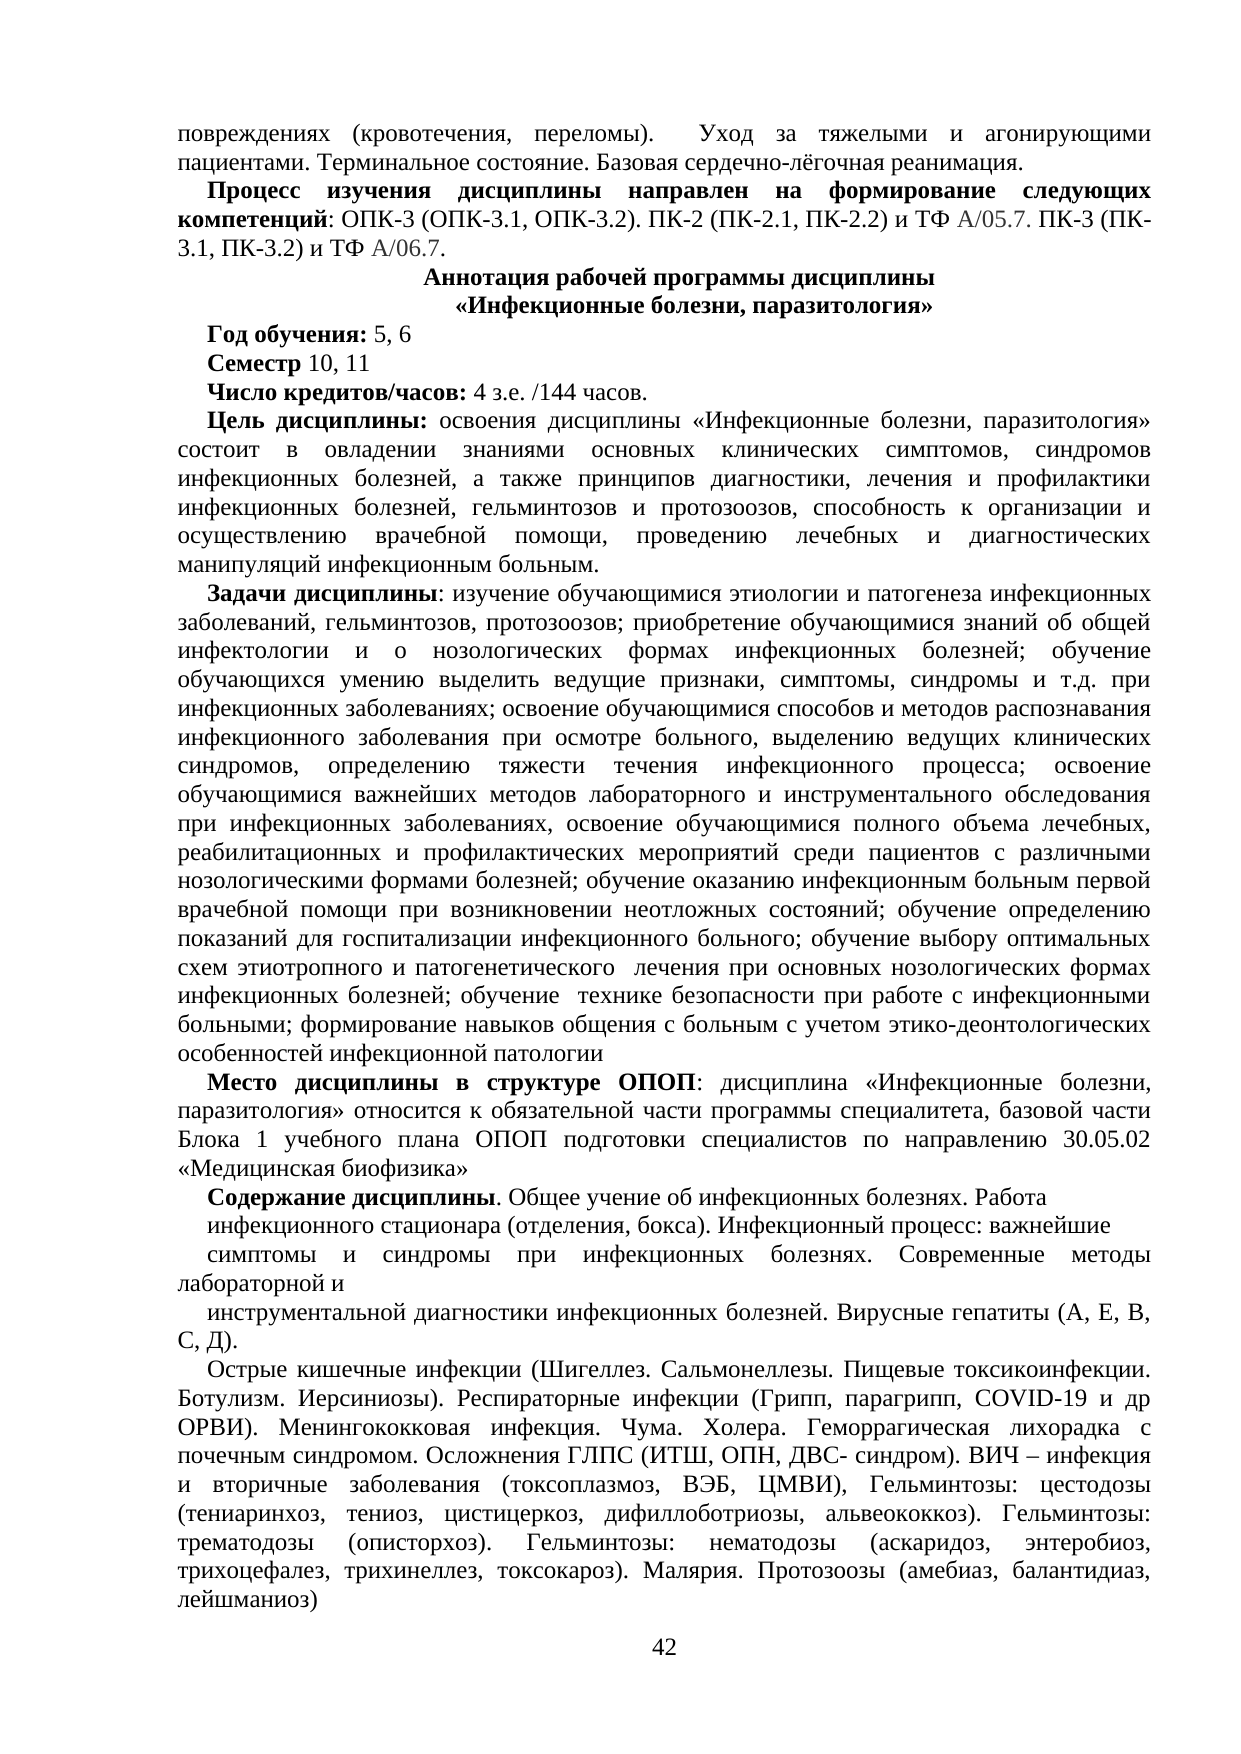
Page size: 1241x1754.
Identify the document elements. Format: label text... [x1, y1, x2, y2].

text Число кредитов/часов: 4 з.е. /144 часов. [177, 377, 1152, 406]
text Содержание дисциплины. Общее учение об инфекционных болезнях. Работа [177, 1182, 1152, 1211]
text Острые кишечные инфекции (Шигеллез. Сальмонеллезы. Пищевые токсикоинфекции. Ботулизм. Иерсиниозы). Респираторные инфекции (Грипп, парагрипп, COVID-19 и др ОРВИ). Менингококковая инфекция. Чума. Холера. Геморрагическая лихорадка с почечным синдромом. Осложнения ГЛПС (ИТШ, ОПН, ДВС- синдром). ВИЧ – инфекция и вторичные заболевания (токсоплазмоз, ВЭБ, ЦМВИ), Гельминтозы: цестодозы (тениаринхоз, тениоз, цистицеркоз, дифиллоботриозы, альвеококкоз). Гельминтозы: трематодозы (описторхоз). Гельминтозы: нематодозы (аскаридоз, энтеробиоз, трихоцефалез, трихинеллез, токсокароз). Малярия. Протозоозы (амебиаз, балантидиаз, лейшманиоз) [177, 1354, 1152, 1613]
text инфекционного стационара (отделения, бокса). Инфекционный процесс: важнейшие [177, 1211, 1152, 1239]
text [177, 118, 1152, 176]
text инструментальной диагностики инфекционных болезней. Вирусные гепатиты (А, Е, В, С, Д). [177, 1297, 1152, 1354]
text Семестр 10, 11 [177, 348, 1152, 377]
text Цель дисциплины: освоения дисциплины «Инфекционные болезни, паразитология» состоит в овладении знаниями основных клинических симптомов, синдромов инфекционных болезней, а также принципов диагностики, лечения и профилактики инфекционных болезней, гельминтозов и протозоозов, способность к организации и осуществлению врачебной помощи, проведению лечебных и диагностических манипуляций инфекционным больным. [177, 406, 1152, 578]
text Место дисциплины в структуре ОПОП: дисциплина «Инфекционные болезни, паразитология» относится к обязательной части программы специалитета, базовой части Блока 1 учебного плана ОПОП подготовки специалистов по направлению 30.05.02 «Медицинская биофизика» [177, 1067, 1152, 1182]
text Процесс изучения дисциплины направлен на формирование следующих компетенций: ОПК-3 (ОПК-3.1, ОПК-3.2). ПК-2 (ПК-2.1, ПК-2.2) и ТФ A/05.7. ПК-3 (ПК-3.1, ПК-3.2) и ТФ A/06.7. [177, 176, 1152, 262]
text Аннотация рабочей программы дисциплины [177, 262, 1152, 291]
subtitle «Инфекционные болезни, паразитология» [236, 291, 1152, 319]
text Год обучения: 5, 6 [177, 319, 1152, 348]
text симптомы и синдромы при инфекционных болезнях. Современные методы лабораторной и [177, 1239, 1152, 1297]
text Задачи дисциплины: изучение обучающимися этиологии и патогенеза инфекционных заболеваний, гельминтозов, протозоозов; приобретение обучающимися знаний об общей инфектологии и о нозологических формах инфекционных болезней; обучение обучающихся умению выделить ведущие признаки, симптомы, синдромы и т.д. при инфекционных заболеваниях; освоение обучающимися способов и методов распознавания инфекционного заболевания при осмотре больного, выделению ведущих клинических синдромов, определению тяжести течения инфекционного процесса; освоение обучающимися важнейших методов лабораторного и инструментального обследования при инфекционных заболеваниях, освоение обучающимися полного объема лечебных, реабилитационных и профилактических мероприятий среди пациентов с различными нозологическими формами болезней; обучение оказанию инфекционным больным первой врачебной помощи при возникновении неотложных состояний; обучение определению показаний для госпитализации инфекционного больного; обучение выбору оптимальных схем этиотропного и патогенетического лечения при основных нозологических формах инфекционных болезней; обучение технике безопасности при работе с инфекционными больными; формирование навыков общения с больным с учетом этико-деонтологических особенностей инфекционной патологии [177, 578, 1152, 1067]
